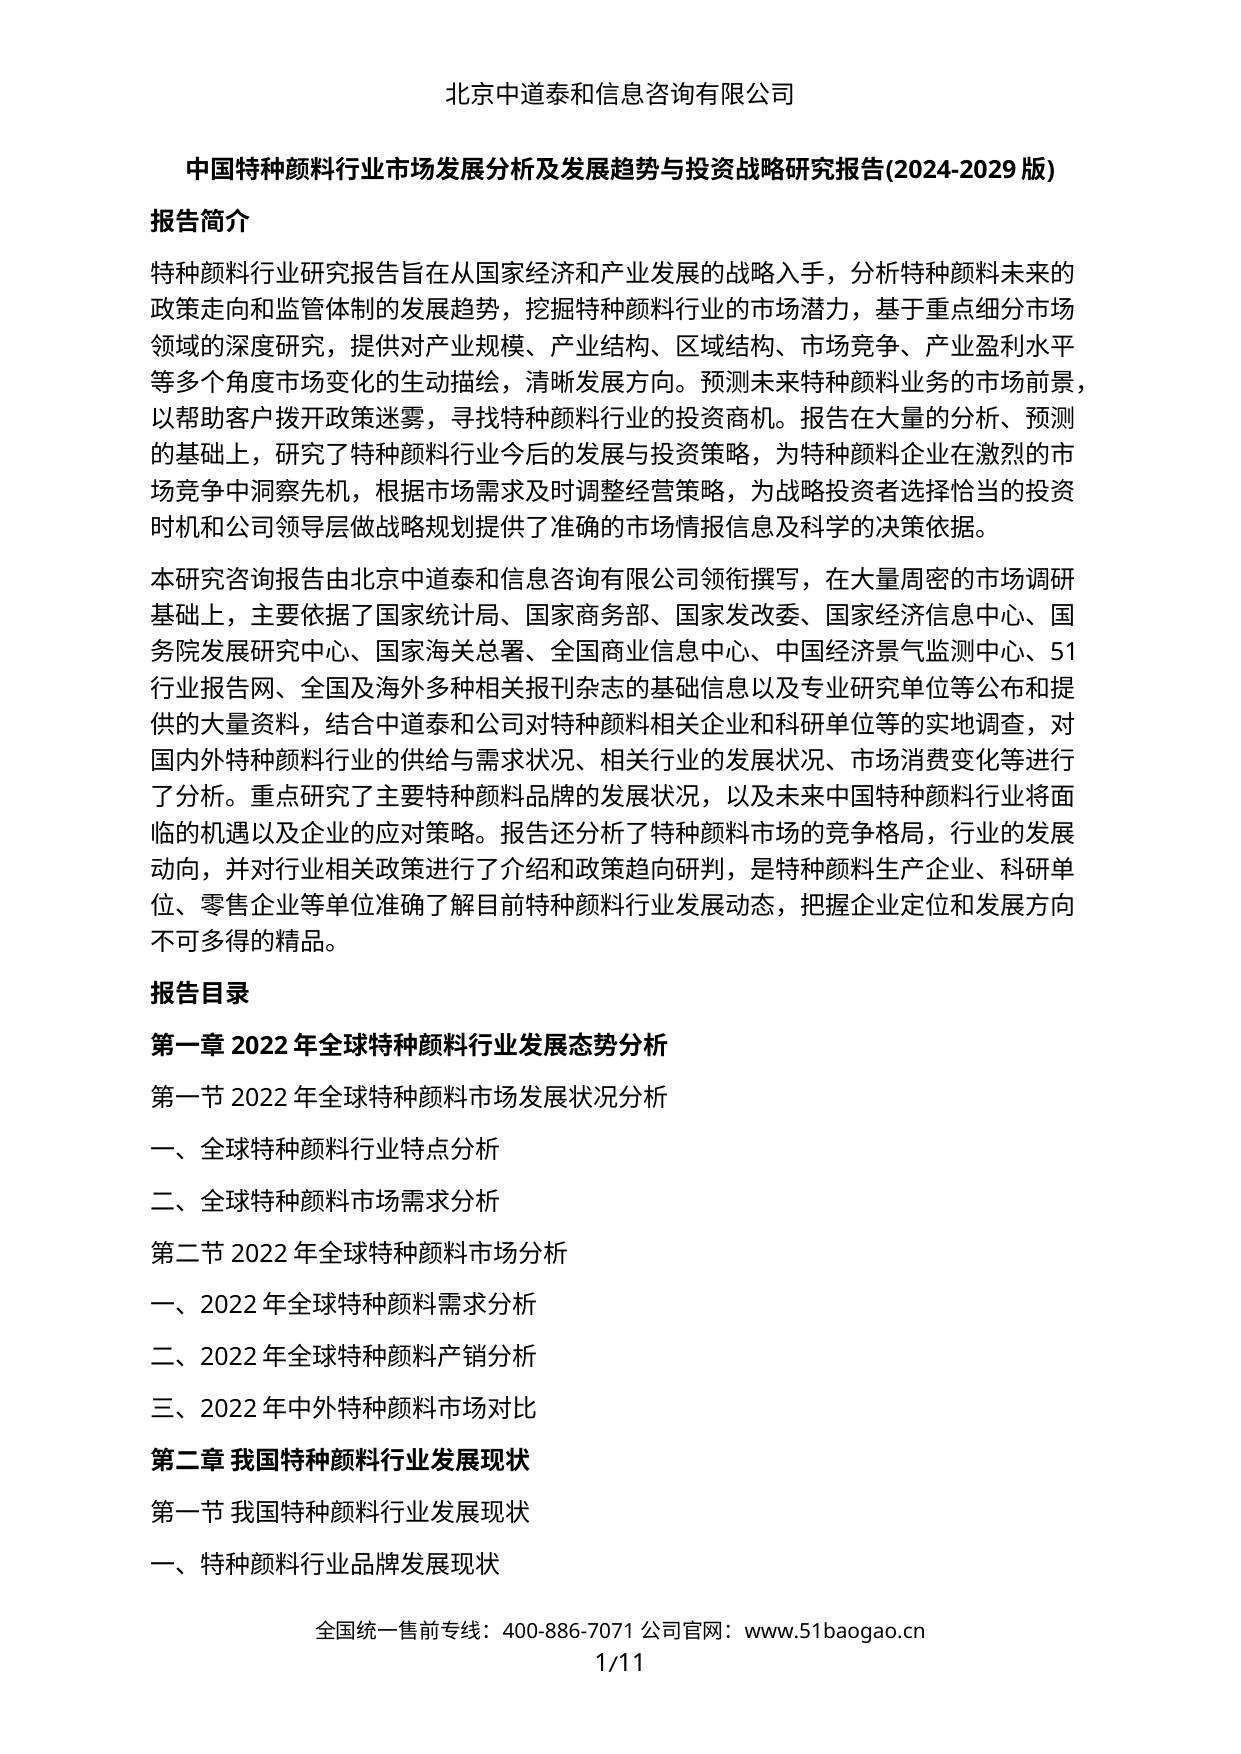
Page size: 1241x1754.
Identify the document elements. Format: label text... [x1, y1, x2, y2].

text 中国特种颜料行业市场发展分析及发展趋势与投资战略研究报告(2024-2029版) [150, 150, 1090, 186]
text 二、全球特种颜料市场需求分析 [150, 1181, 1090, 1217]
text 第一节 我国特种颜料行业发展现状 [150, 1492, 1090, 1529]
text 一、全球特种颜料行业特点分析 [150, 1129, 1090, 1166]
text 特种颜料行业研究报告旨在从国家经济和产业发展的战略入手，分析特种颜料未来的政策走向和监管体制的发展趋势，挖掘特种颜料行业的市场潜力，基于重点细分市场领域的深度研究，提供对产业规模、产业结构、区域结构、市场竞争、产业盈利水平等多个角度市场变化的生动描绘，清晰发展方向。预测未来特种颜料业务的市场前景，以帮助客户拨开政策迷雾，寻找特种颜料行业的投资商机。报告在大量的分析、预测的基础上，研究了特种颜料行业今后的发展与投资策略，为特种颜料企业在激烈的市场竞争中洞察先机，根据市场需求及时调整经营策略，为战略投资者选择恰当的投资时机和公司领导层做战略规划提供了准确的市场情报信息及科学的决策依据。 [150, 254, 1090, 544]
text 本研究咨询报告由北京中道泰和信息咨询有限公司领衔撰写，在大量周密的市场调研基础上，主要依据了国家统计局、国家商务部、国家发改委、国家经济信息中心、国务院发展研究中心、国家海关总署、全国商业信息中心、中国经济景气监测中心、51行业报告网、全国及海外多种相关报刊杂志的基础信息以及专业研究单位等公布和提供的大量资料，结合中道泰和公司对特种颜料相关企业和科研单位等的实地调查，对国内外特种颜料行业的供给与需求状况、相关行业的发展状况、市场消费变化等进行了分析。重点研究了主要特种颜料品牌的发展状况，以及未来中国特种颜料行业将面临的机遇以及企业的应对策略。报告还分析了特种颜料市场的竞争格局，行业的发展动向，并对行业相关政策进行了介绍和政策趋向研判，是特种颜料生产企业、科研单位、零售企业等单位准确了解目前特种颜料行业发展动态，把握企业定位和发展方向不可多得的精品。 [150, 559, 1090, 958]
text 二、2022年全球特种颜料产销分析 [150, 1337, 1090, 1373]
text 第一章 2022年全球特种颜料行业发展态势分析 [150, 1026, 1090, 1062]
text 三、2022年中外特种颜料市场对比 [150, 1389, 1090, 1425]
text 报告目录 [150, 974, 1090, 1010]
text 报告简介 [150, 202, 1090, 238]
text 第二章 我国特种颜料行业发展现状 [150, 1441, 1090, 1477]
text 第一节 2022年全球特种颜料市场发展状况分析 [150, 1077, 1090, 1114]
text 一、2022年全球特种颜料需求分析 [150, 1285, 1090, 1321]
text 一、特种颜料行业品牌发展现状 [150, 1544, 1090, 1581]
text 第二节 2022年全球特种颜料市场分析 [150, 1233, 1090, 1269]
